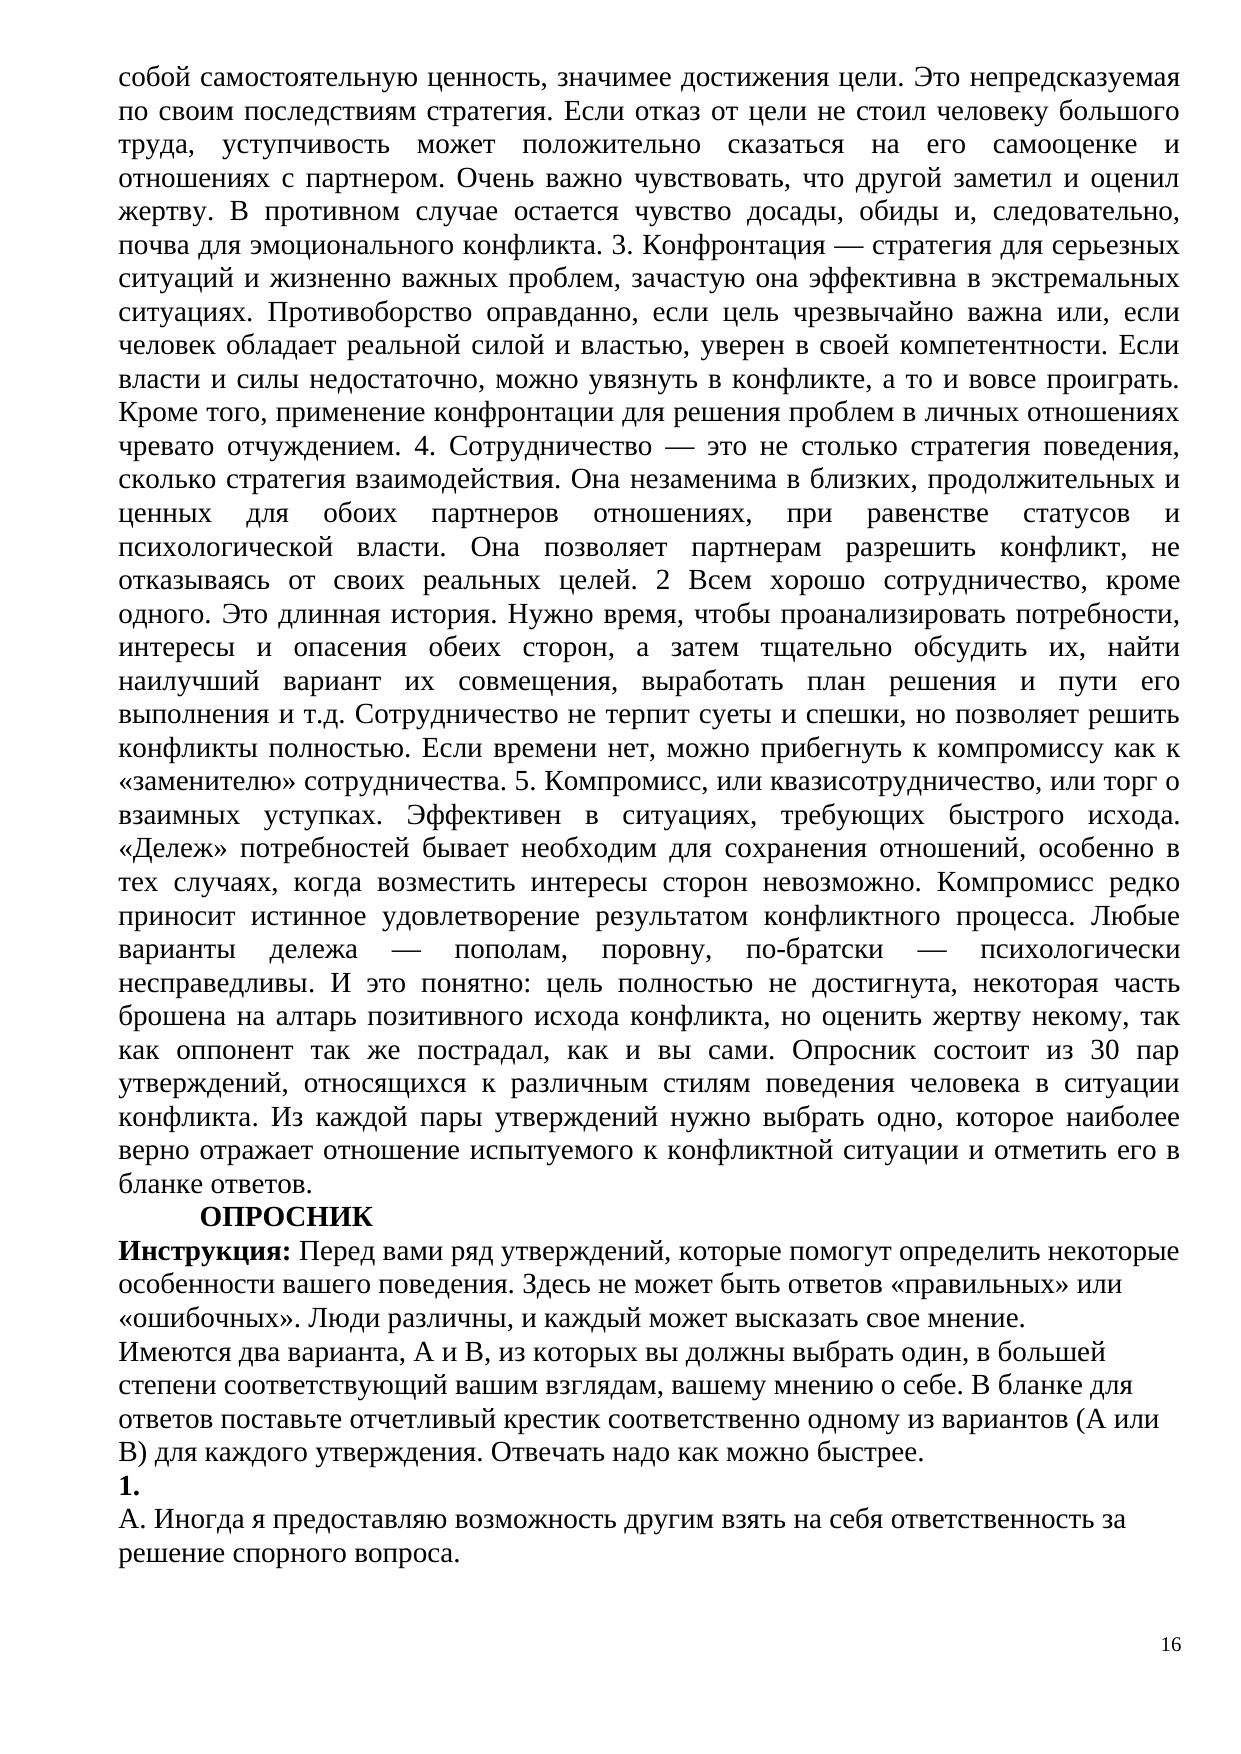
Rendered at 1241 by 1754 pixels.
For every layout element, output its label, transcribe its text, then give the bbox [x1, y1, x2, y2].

text ОПРОСНИК [118, 1199, 1181, 1233]
text А. Иногда я предоставляю возможность другим взять на себя ответственность за решение спорного вопроса. [118, 1501, 1181, 1568]
text Имеются два варианта, А и В, из которых вы должны выбрать один, в большей степени соответствующий вашим взглядам, вашему мнению о себе. В бланке для ответов поставьте отчетливый крестик соответственно одному из вариантов (А или В) для каждого утверждения. Отвечать надо как можно быстрее. [118, 1334, 1181, 1468]
text Инструкция: Перед вами ряд утверждений, которые помогут определить некоторые особенности вашего поведения. Здесь не может быть ответов «правильных» или «ошибочных». Люди различны, и каждый может высказать свое мнение. [118, 1233, 1181, 1334]
text 1. [118, 1468, 1181, 1501]
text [118, 59, 1181, 1199]
